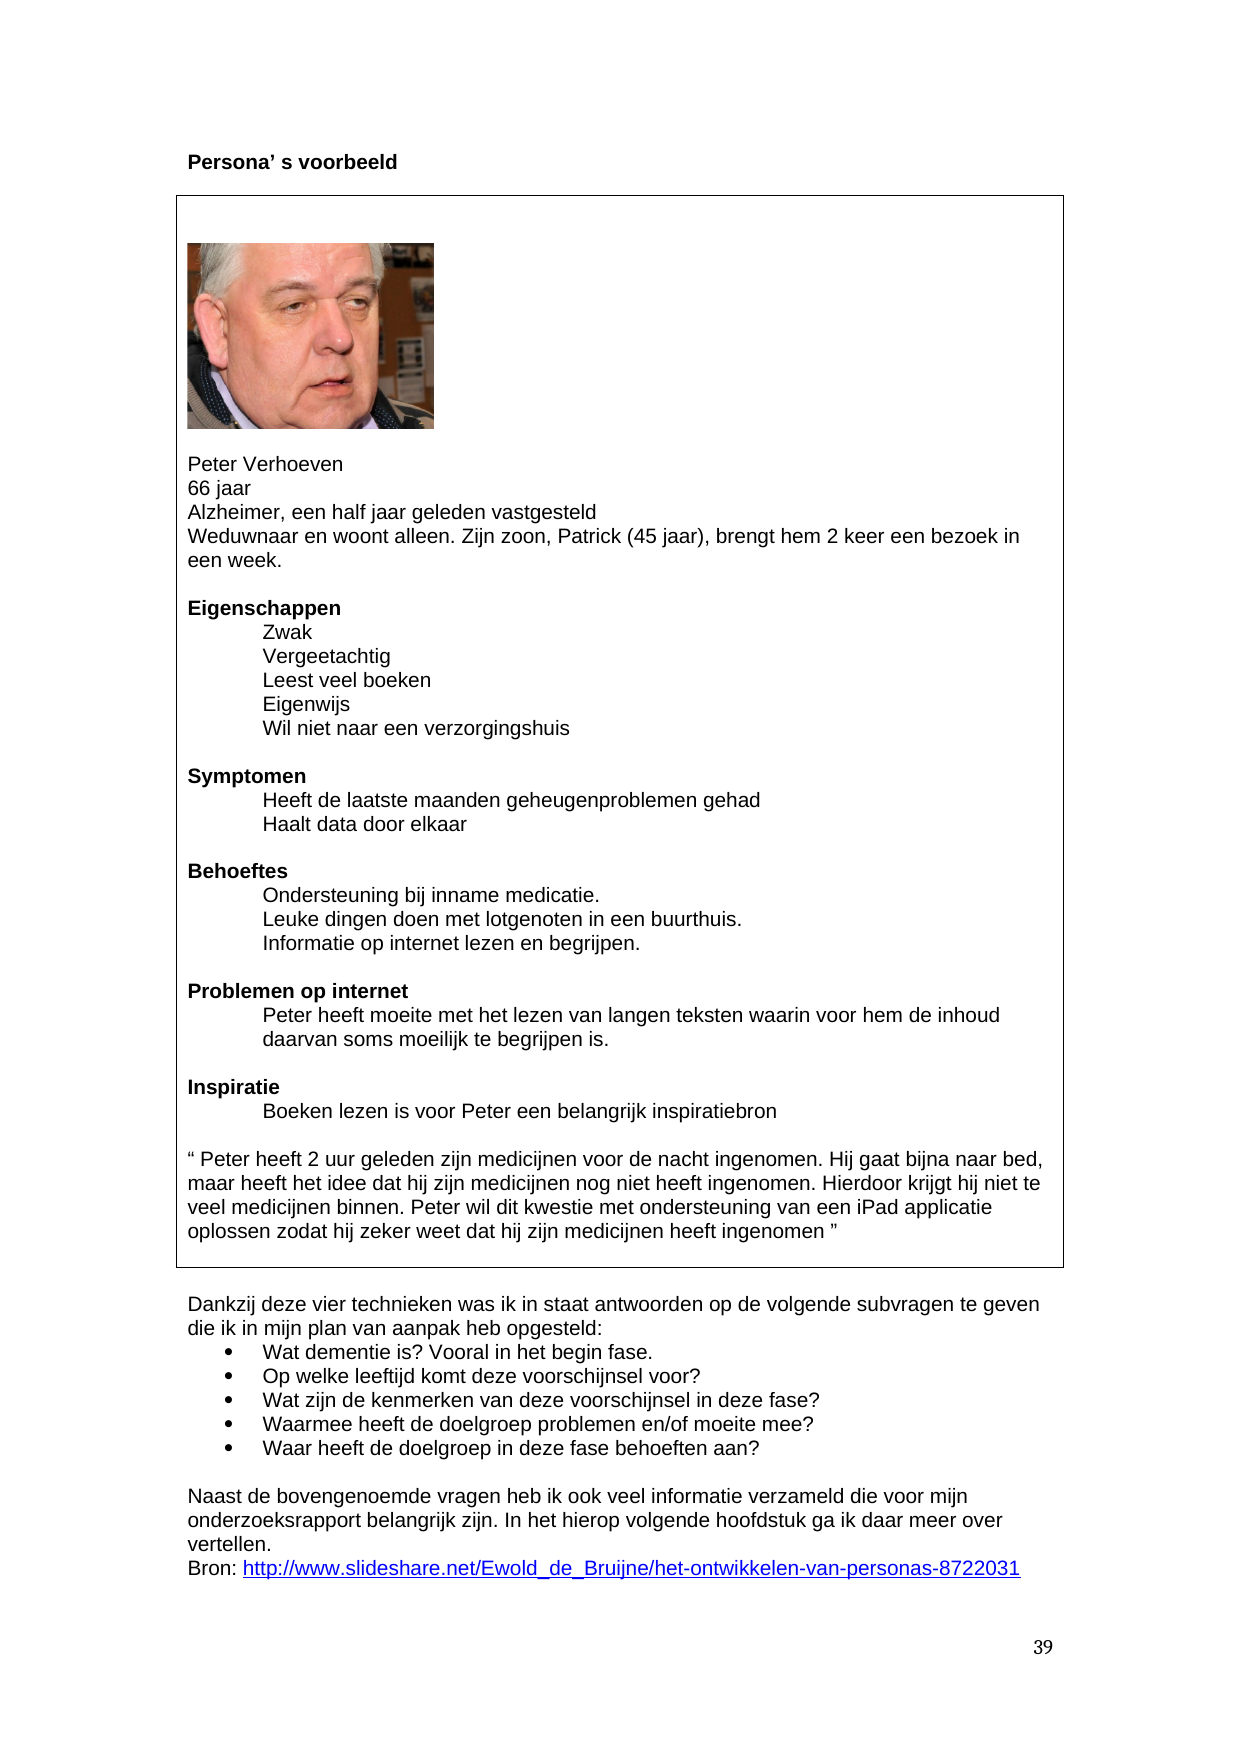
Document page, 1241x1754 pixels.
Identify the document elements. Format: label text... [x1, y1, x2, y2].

text Bron: http://www.slideshare.net/Ewold_de_Bruijne/het-ontwikkelen-van-personas-8722031 [187, 1556, 1053, 1580]
list Wat zijn de kenmerken van deze voorschijnsel in deze fase? [225, 1388, 1053, 1412]
table_header Peter Verhoeven 66 jaar Alzheimer, een half jaar geleden vastgesteld Weduwnaar en woont alleen. Zijn zoon, Patrick (45 jaar), brengt hem 2 keer een bezoek in een week. Eigenschappen Zwak Vergeetachtig Leest veel boeken Eigenwijs Wil niet naar een verzorgingshuis Symptomen Heeft de laatste maanden geheugenproblemen gehad Haalt data door elkaar Behoeftes Ondersteuning bij inname medicatie. Leuke dingen doen met lotgenoten in een buurthuis. Informatie op internet lezen en begrijpen. Problemen op internet Peter heeft moeite met het lezen van langen teksten waarin voor hem de inhoud daarvan soms moeilijk te begrijpen is. Inspiratie Boeken lezen is voor Peter een belangrijk inspiratiebron “ Peter heeft 2 uur geleden zijn medicijnen voor de nacht ingenomen. Hij gaat bijna naar bed, maar heeft het idee dat hij zijn medicijnen nog niet heeft ingenomen. Hierdoor krijgt hij niet te veel medicijnen binnen. Peter wil dit kwestie met ondersteuning van een iPad applicatie oplossen zodat hij zeker weet dat hij zijn medicijnen heeft ingenomen ” [177, 196, 1063, 1267]
text Persona’ s voorbeeld [187, 150, 1053, 174]
list Wat dementie is? Vooral in het begin fase. [225, 1339, 1053, 1364]
list Op welke leeftijd komt deze voorschijnsel voor? [225, 1364, 1053, 1388]
list Waarmee heeft de doelgroep problemen en/of moeite mee? [225, 1412, 1053, 1436]
text Dankzij deze vier technieken was ik in staat antwoorden op de volgende subvragen te geven die ik in mijn plan van aanpak heb opgesteld: [187, 1292, 1053, 1339]
picture [187, 243, 434, 429]
text Naast de bovengenoemde vragen heb ik ook veel informatie verzameld die voor mijn onderzoeksrapport belangrijk zijn. In het hierop volgende hoofdstuk ga ik daar meer over vertellen. [187, 1484, 1053, 1556]
list Waar heeft de doelgroep in deze fase behoeften aan? [225, 1436, 1053, 1460]
